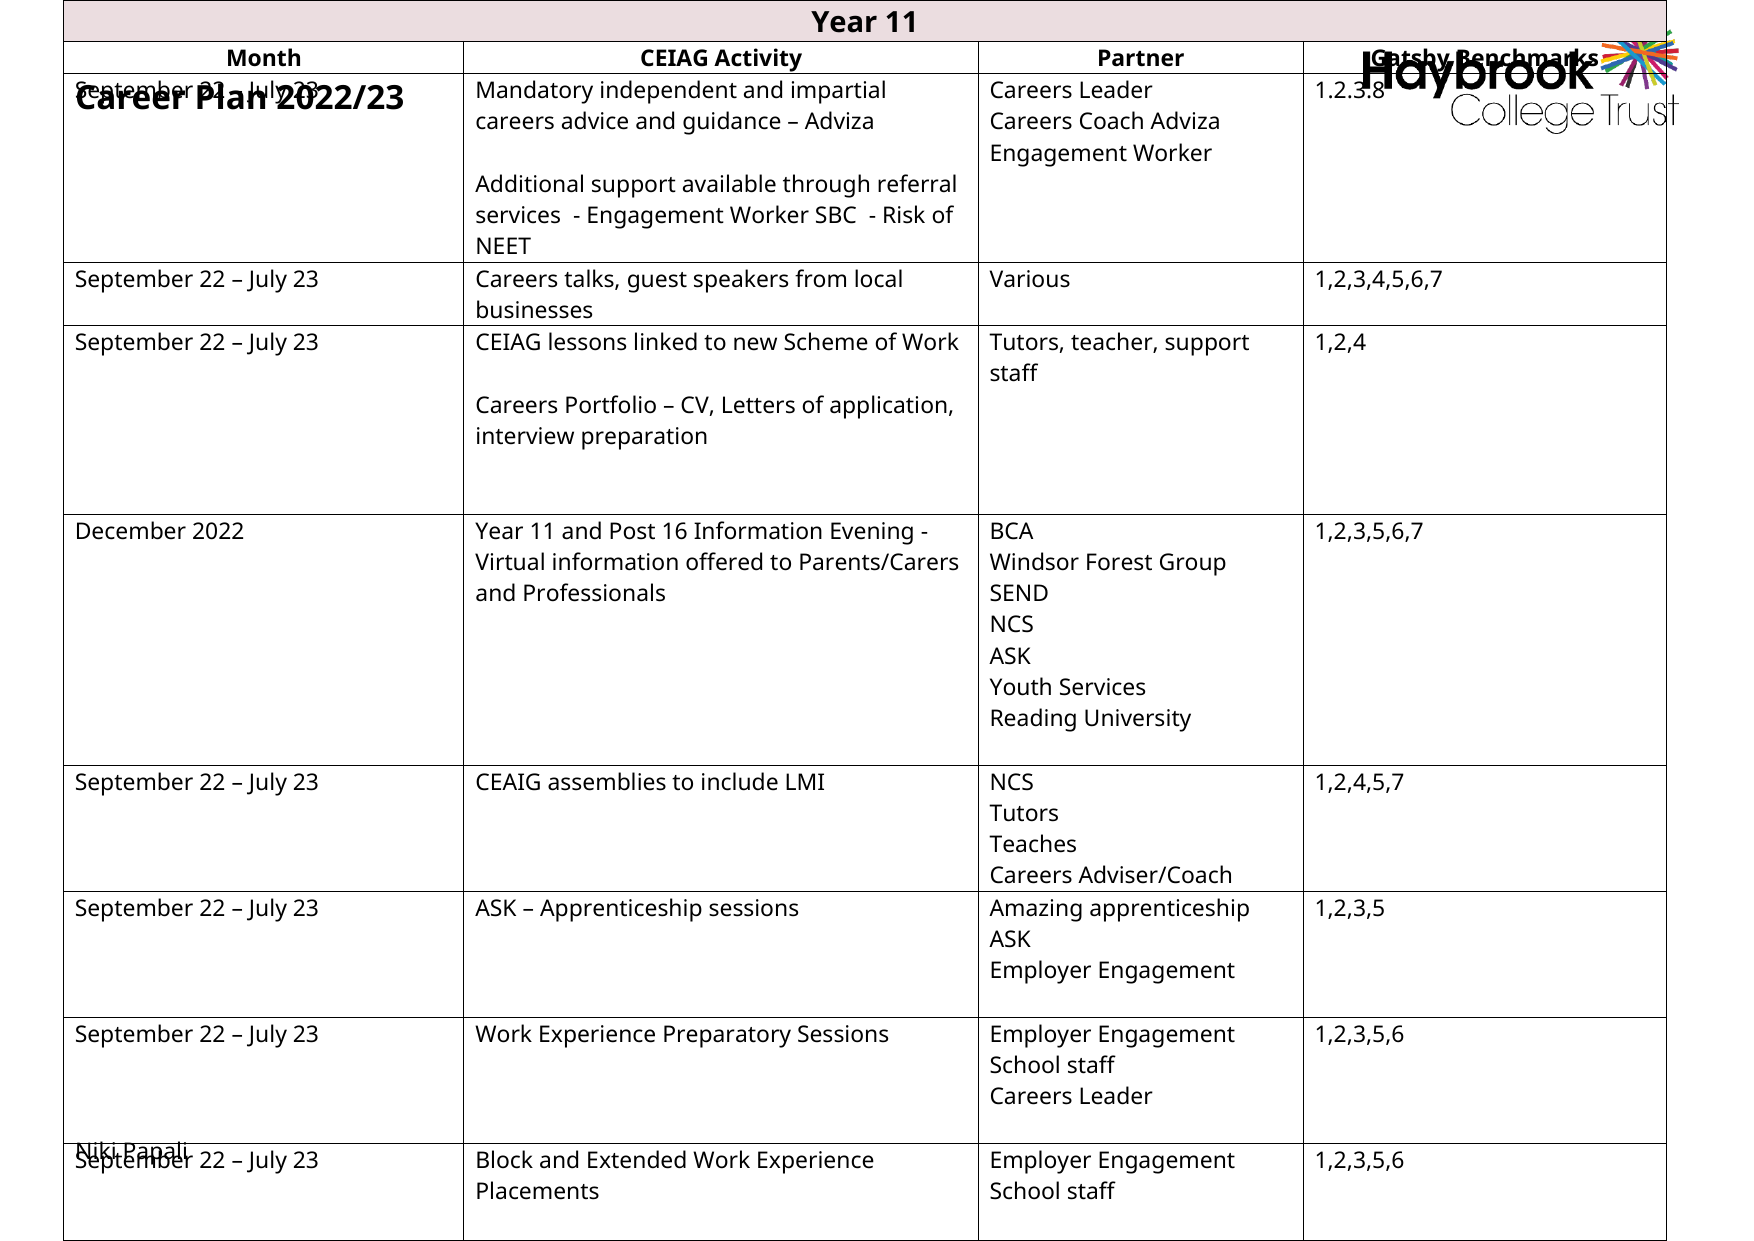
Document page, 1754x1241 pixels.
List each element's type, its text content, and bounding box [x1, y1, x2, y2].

table_cell CEIAG Activity [464, 42, 978, 73]
table_cell Month [64, 42, 463, 73]
table_cell Various [979, 263, 1303, 325]
table_header Year 11 [64, 1, 1666, 41]
table_cell 1,2,3,5,6,7 [1304, 515, 1666, 765]
table_cell September 22 – July 23 [64, 263, 463, 325]
table_cell Block and Extended Work Experience Placements [464, 1144, 978, 1240]
table_cell Careers talks, guest speakers from local businesses [464, 263, 978, 325]
table_cell September 22 – July 23 [64, 326, 463, 514]
table_cell ASK – Apprenticeship sessions [464, 892, 978, 1017]
table_cell Partner [979, 42, 1303, 73]
table_cell 1.2.3.8 [1304, 74, 1666, 262]
table_cell 1,2,3,5,6 [1304, 1018, 1666, 1143]
table_cell NCS Tutors Teaches Careers Adviser/Coach [979, 766, 1303, 891]
table_cell December 2022 [64, 515, 463, 765]
table_cell September 22 – July 23 [64, 1144, 463, 1240]
table_cell 1,2,4,5,7 [1304, 766, 1666, 891]
table_cell 1,2,3,5,6 [1304, 1144, 1666, 1240]
table_cell 1,2,3,5 [1304, 892, 1666, 1017]
table_cell BCA Windsor Forest Group SEND NCS ASK Youth Services Reading University [979, 515, 1303, 765]
table_cell Work Experience Preparatory Sessions [464, 1018, 978, 1143]
table_cell Tutors, teacher, support staff [979, 326, 1303, 514]
picture [1667, 12, 1679, 162]
table_cell Mandatory independent and impartial careers advice and guidance – Adviza Additional support available through referral services - Engagement Worker SBC - Risk of NEET [464, 74, 978, 262]
table_cell CEAIG assemblies to include LMI [464, 766, 978, 891]
table_cell September 22 – July 23 [64, 1018, 463, 1143]
table_cell September 22 – July 23 [64, 74, 463, 262]
table_cell Amazing apprenticeship ASK Employer Engagement [979, 892, 1303, 1017]
table_cell Year 11 and Post 16 Information Evening - Virtual information offered to Parents/Carers and Professionals [464, 515, 978, 765]
table_cell Employer Engagement School staff Careers Leader [979, 1018, 1303, 1143]
table_cell 1,2,4 [1304, 326, 1666, 514]
table_cell CEIAG lessons linked to new Scheme of Work Careers Portfolio – CV, Letters of application, interview preparation [464, 326, 978, 514]
table_cell 1,2,3,4,5,6,7 [1304, 263, 1666, 325]
table_cell Employer Engagement School staff [979, 1144, 1303, 1240]
table_cell Careers Leader Careers Coach Adviza Engagement Worker [979, 74, 1303, 262]
table_cell Gatsby Benchmarks [1304, 42, 1666, 73]
table_cell September 22 – July 23 [64, 766, 463, 891]
table_cell September 22 – July 23 [64, 892, 463, 1017]
